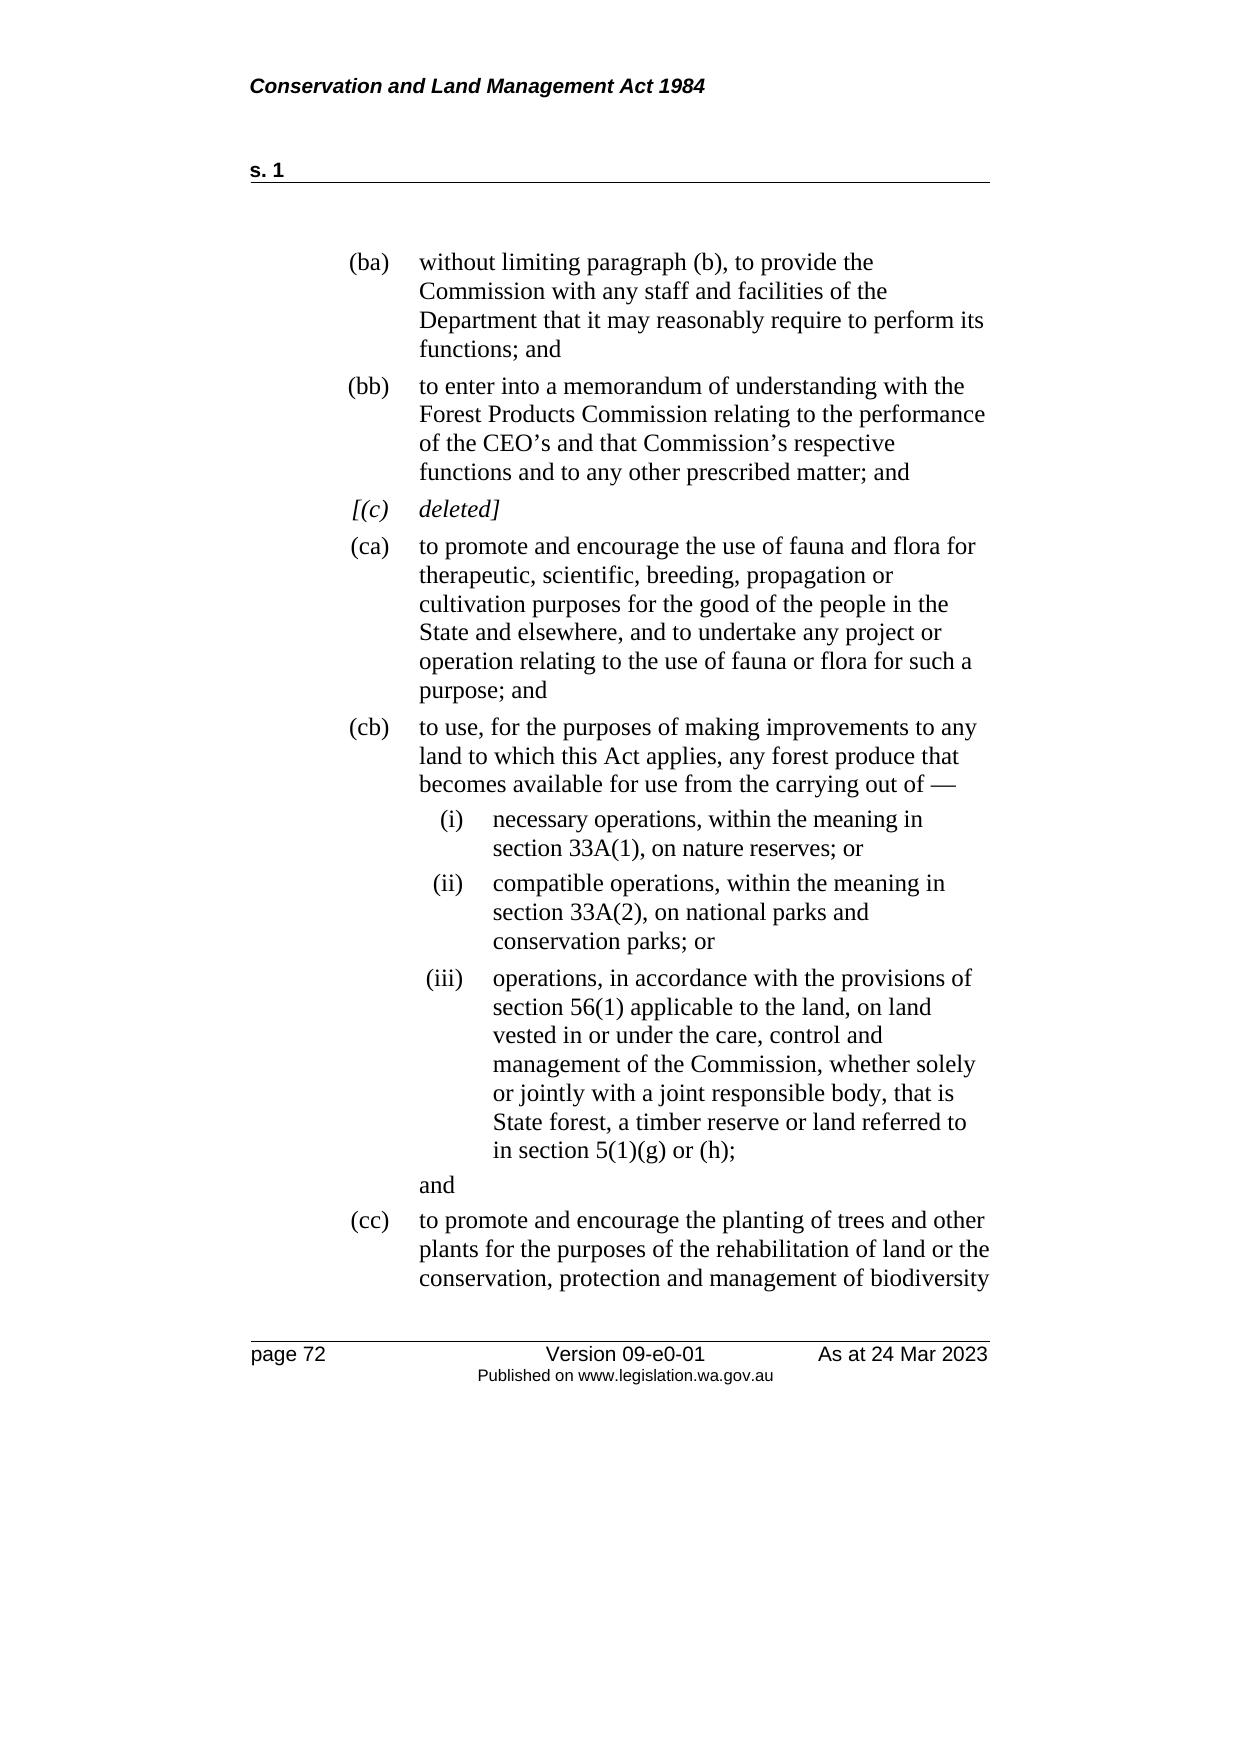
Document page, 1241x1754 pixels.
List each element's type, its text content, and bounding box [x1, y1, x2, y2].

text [251, 1205, 990, 1292]
text [(c) deleted] [251, 494, 990, 523]
text (ba) without limiting paragraph (b), to provide the Commission with any staff and facilities of the Department that it may reasonably require to perform its functions; and [251, 247, 990, 362]
text and [251, 1170, 990, 1199]
text (ca) to promote and encourage the use of fauna and flora for therapeutic, scientific, breeding, propagation or cultivation purposes for the good of the people in the State and elsewhere, and to undertake any project or operation relating to the use of fauna or flora for such a purpose; and [251, 531, 990, 704]
text (ii) compatible operations, within the meaning in section 33A(2), on national parks and conservation parks; or [251, 868, 990, 954]
text (iii) operations, in accordance with the provisions of section 56(1) applicable to the land, on land vested in or under the care, control and management of the Commission, whether solely or jointly with a joint responsible body, that is State forest, a timber reserve or land referred to in section 5(1)(g) or (h); [251, 963, 990, 1164]
text (cb) to use, for the purposes of making improvements to any land to which this Act applies, any forest produce that becomes available for use from the carrying out of — [251, 712, 990, 798]
text (i) necessary operations, within the meaning in section 33A(1), on nature reserves; or [251, 804, 990, 862]
text (bb) to enter into a memorandum of understanding with the Forest Products Commission relating to the performance of the CEO’s and that Commission’s respective functions and to any other prescribed matter; and [251, 371, 990, 486]
